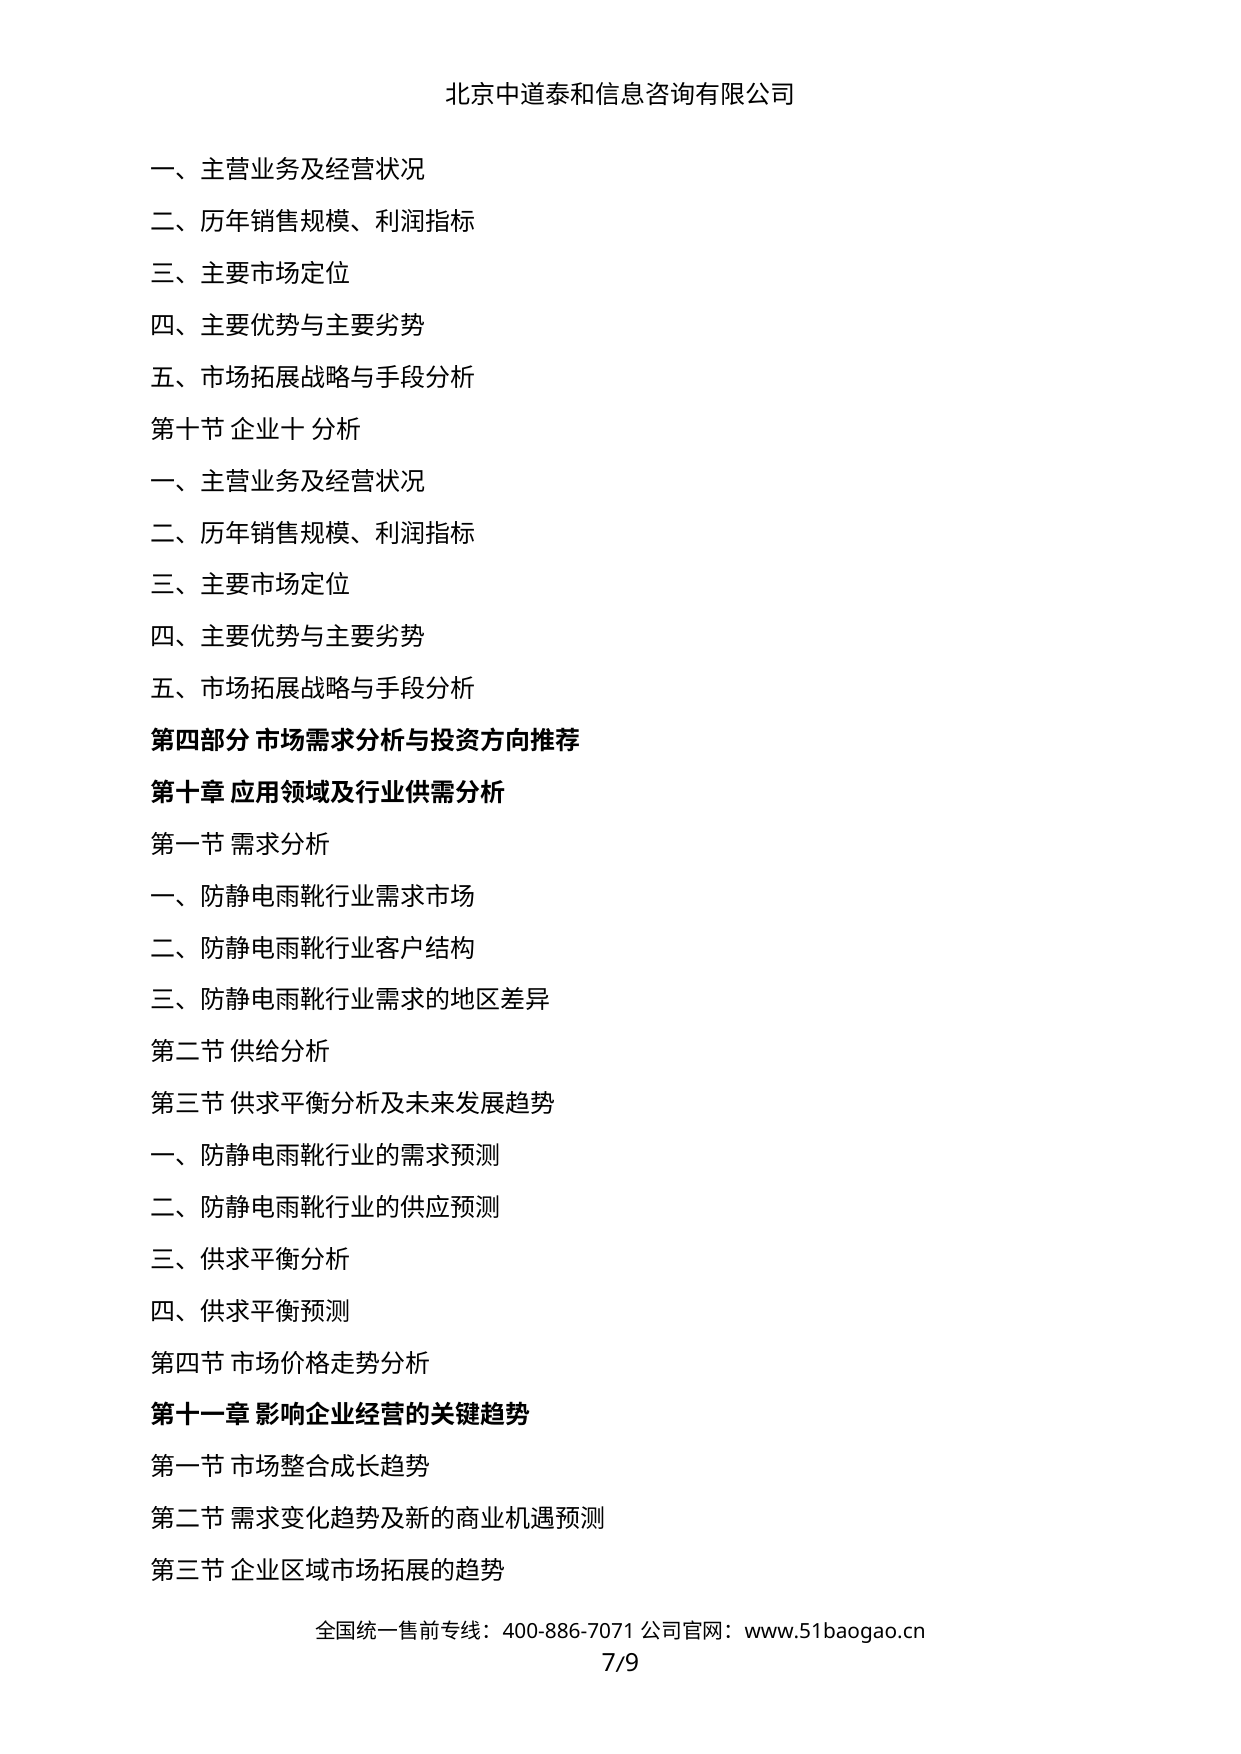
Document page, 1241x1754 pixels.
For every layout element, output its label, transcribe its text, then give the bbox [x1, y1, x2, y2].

text 第四节 市场价格走势分析 [150, 1343, 1090, 1379]
text 一、主营业务及经营状况 [150, 150, 1090, 186]
text 第十节 企业十 分析 [150, 409, 1090, 446]
text 三、供求平衡分析 [150, 1239, 1090, 1276]
text 第二节 需求变化趋势及新的商业机遇预测 [150, 1499, 1090, 1535]
text 一、主营业务及经营状况 [150, 461, 1090, 497]
text 第十一章 影响企业经营的关键趋势 [150, 1395, 1090, 1431]
text 第一节 需求分析 [150, 824, 1090, 861]
text 三、防静电雨靴行业需求的地区差异 [150, 980, 1090, 1016]
text 二、历年销售规模、利润指标 [150, 202, 1090, 238]
text 第十章 应用领域及行业供需分析 [150, 772, 1090, 809]
text 三、主要市场定位 [150, 254, 1090, 290]
text 第一节 市场整合成长趋势 [150, 1447, 1090, 1483]
text 第三节 企业区域市场拓展的趋势 [150, 1551, 1090, 1587]
text 五、市场拓展战略与手段分析 [150, 357, 1090, 394]
text 第二节 供给分析 [150, 1032, 1090, 1068]
text 二、防静电雨靴行业客户结构 [150, 928, 1090, 964]
text 一、防静电雨靴行业的需求预测 [150, 1136, 1090, 1172]
text 二、防静电雨靴行业的供应预测 [150, 1187, 1090, 1224]
text 二、历年销售规模、利润指标 [150, 513, 1090, 549]
text 一、防静电雨靴行业需求市场 [150, 876, 1090, 912]
text 四、供求平衡预测 [150, 1291, 1090, 1327]
text 三、主要市场定位 [150, 565, 1090, 601]
text 五、市场拓展战略与手段分析 [150, 669, 1090, 705]
text 四、主要优势与主要劣势 [150, 617, 1090, 653]
text 四、主要优势与主要劣势 [150, 306, 1090, 342]
text 第四部分 市场需求分析与投资方向推荐 [150, 721, 1090, 757]
text 第三节 供求平衡分析及未来发展趋势 [150, 1084, 1090, 1120]
